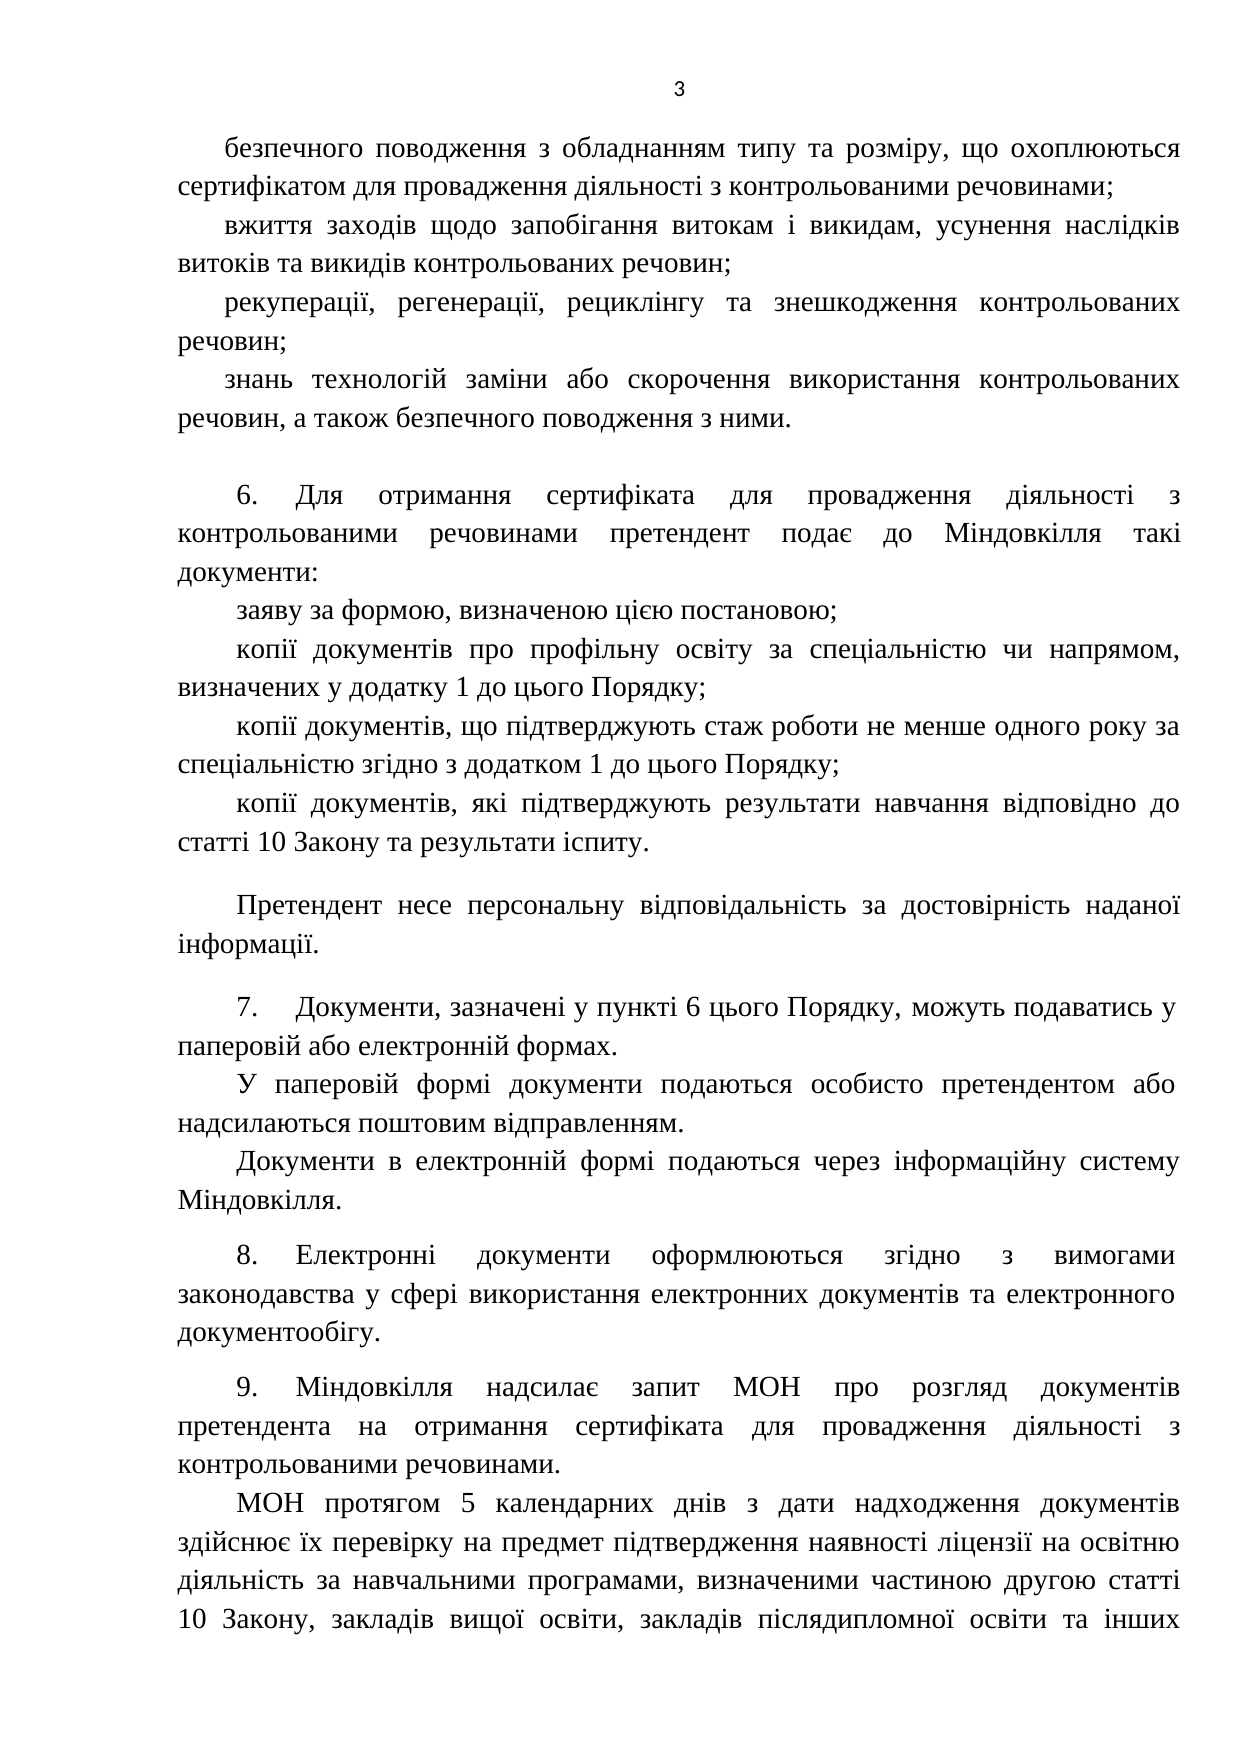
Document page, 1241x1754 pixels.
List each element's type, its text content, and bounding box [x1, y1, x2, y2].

list Для отримання сертифіката для провадження діяльності з контрольованими речовинами претендент подає до Міндовкілля такі документи: [177, 477, 1181, 587]
text копії документів, які підтверджують результати навчання відповідно до статті 10 Закону та результати іспиту. [177, 785, 1181, 857]
text Претендент несе персональну відповідальність за достовірність наданої інформації. [177, 887, 1181, 959]
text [177, 1485, 1181, 1634]
text безпечного поводження з обладнанням типу та розміру, що охоплюються сертифікатом для провадження діяльності з контрольованими речовинами; [177, 130, 1181, 202]
list Документи, зазначені у пункті 6 цього Порядку, можуть подаватись у паперовій або електронній формах. [177, 989, 1176, 1061]
list Міндовкілля надсилає запит МОН про розгляд документів претендента на отримання сертифіката для провадження діяльності з контрольованими речовинами. [177, 1369, 1181, 1480]
list заяву за формою, визначеною цією постановою; [236, 592, 1181, 626]
text Документи в електронній формі подаються через інформаційну систему Міндовкілля. [177, 1143, 1181, 1216]
text копії документів про профільну освіту за спеціальністю чи напрямом, визначених у додатку 1 до цього Порядку; [177, 631, 1181, 703]
text копії документів, що підтверджують стаж роботи не менше одного року за спеціальністю згідно з додатком 1 до цього Порядку; [177, 708, 1181, 780]
list Електронні документи оформлюються згідно з вимогами законодавства у сфері використання електронних документів та електронного документообігу. [177, 1237, 1176, 1348]
text знань технологій заміни або скорочення використання контрольованих речовин, а також безпечного поводження з ними. [177, 361, 1181, 433]
text вжиття заходів щодо запобігання витокам і викидам, усунення наслідків витоків та викидів контрольованих речовин; [177, 207, 1181, 279]
text рекуперації, регенерації, рециклінгу та знешкодження контрольованих речовин; [177, 284, 1181, 356]
text У паперовій формі документи подаються особисто претендентом або надсилаються поштовим відправленням. [177, 1066, 1176, 1138]
